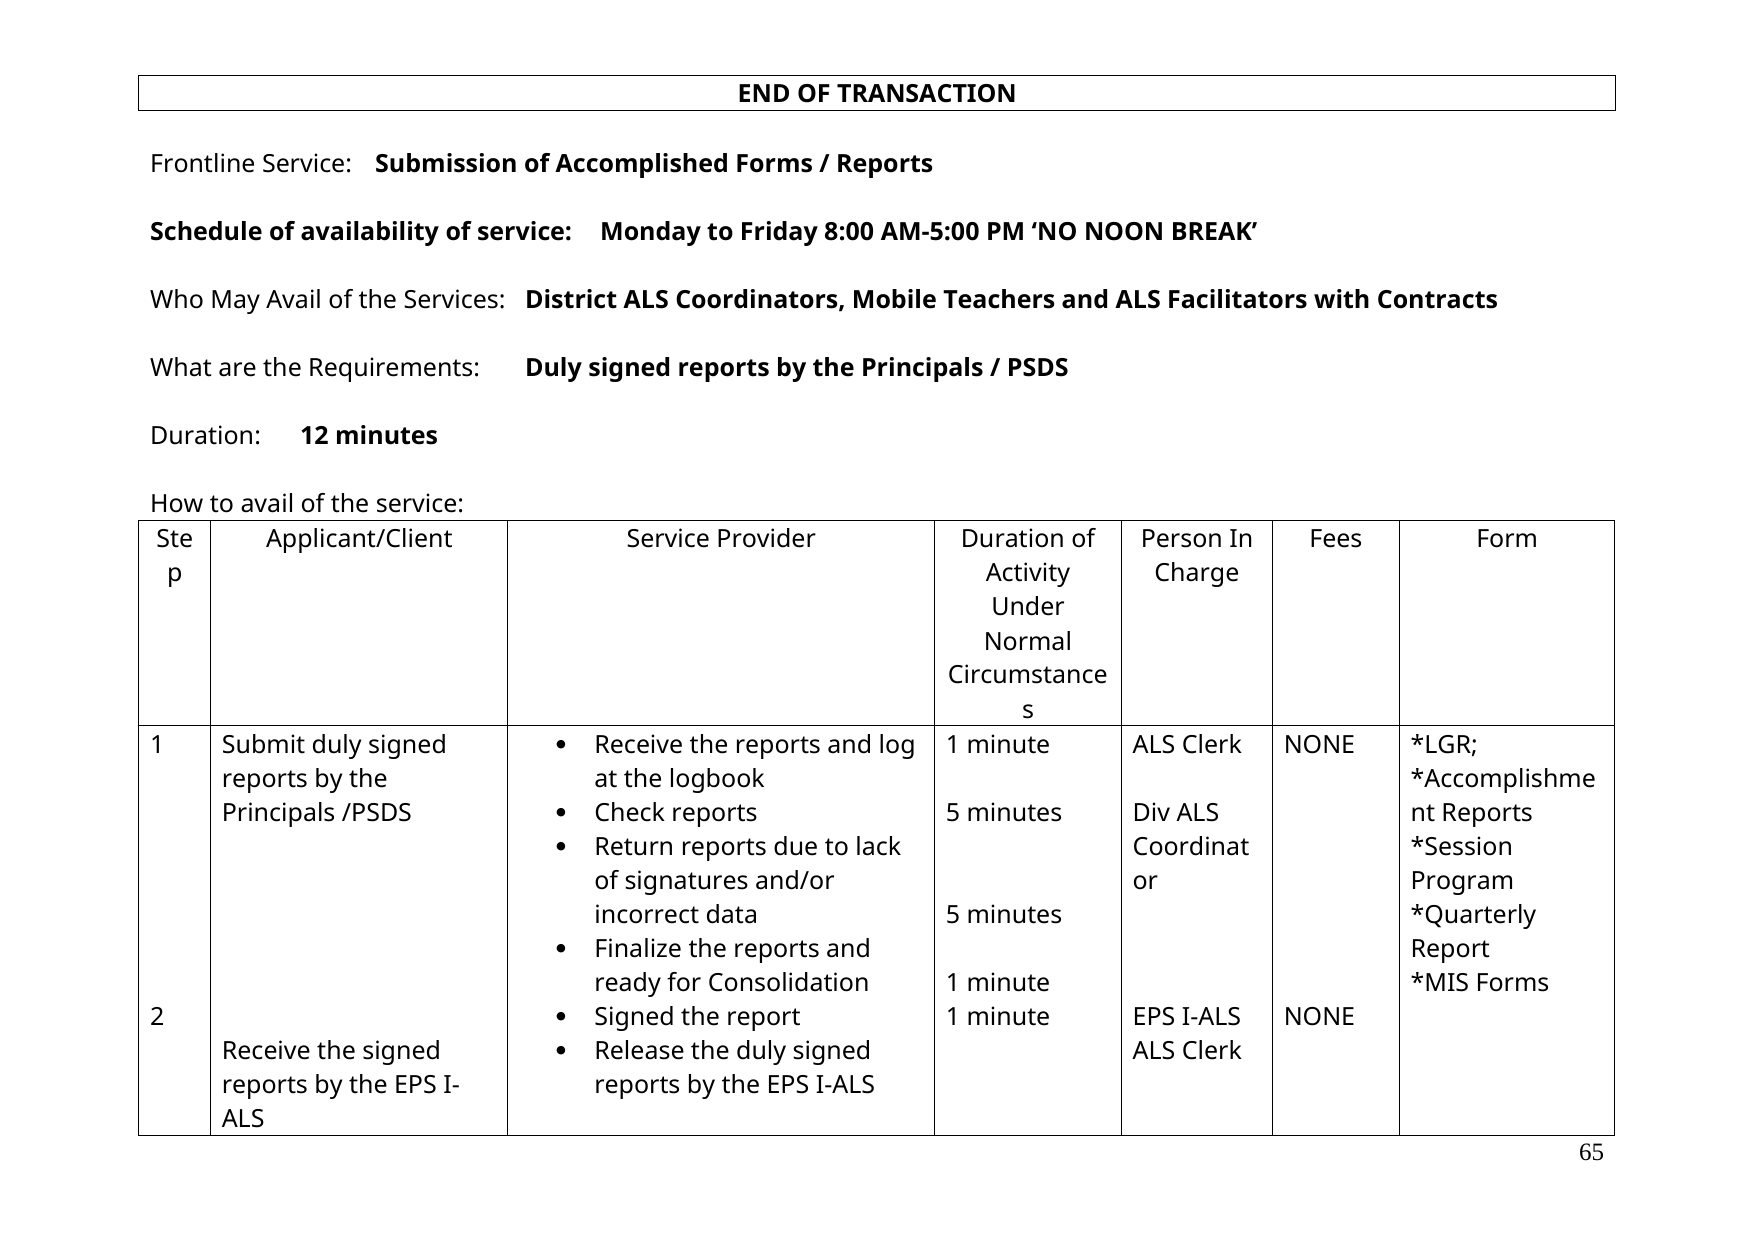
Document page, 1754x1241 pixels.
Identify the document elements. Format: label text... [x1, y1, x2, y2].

text Frontline Service: Submission of Accomplished Forms / Reports [150, 145, 1604, 179]
text Schedule of availability of service: Monday to Friday 8:00 AM-5:00 PM ‘NO NOON BREAK’ [150, 213, 1604, 247]
text Duration: 12 minutes [150, 418, 1604, 452]
table_cell 1 minute 5 minutes 5 minutes 1 minute 1 minute [935, 726, 1121, 1135]
table_header Form [1400, 521, 1614, 725]
table_cell END OF TRANSACTION [139, 76, 1615, 110]
table_header Step [139, 521, 210, 725]
table_cell 1 2 [139, 726, 210, 1135]
text Who May Avail of the Services: District ALS Coordinators, Mobile Teachers and ALS Facilitators with Contracts [150, 281, 1604, 316]
table_cell NONE NONE [1273, 726, 1399, 1135]
table_header Applicant/Client [211, 521, 507, 725]
table_cell Receive the reports and log at the logbook Check reports Return reports due to lack of signatures and/or incorrect data Finalize the reports and ready for Consolidation Signed the report Release the duly signed reports by the EPS I-ALS [508, 726, 934, 1135]
table_header Person In Charge [1122, 521, 1272, 725]
text How to avail of the service: [150, 486, 1604, 520]
text What are the Requirements: Duly signed reports by the Principals / PSDS [150, 349, 1604, 384]
table_header Duration of Activity Under Normal Circumstances [935, 521, 1121, 725]
table_cell Submit duly signed reports by the Principals /PSDS Receive the signed reports by the EPS I-ALS [211, 726, 507, 1135]
table_header Service Provider [508, 521, 934, 725]
table_cell ALS Clerk Div ALS Coordinator EPS I-ALS ALS Clerk [1122, 726, 1272, 1135]
table_cell *LGR; *Accomplishment Reports *Session Program *Quarterly Report *MIS Forms [1400, 726, 1614, 1135]
table_header Fees [1273, 521, 1399, 725]
